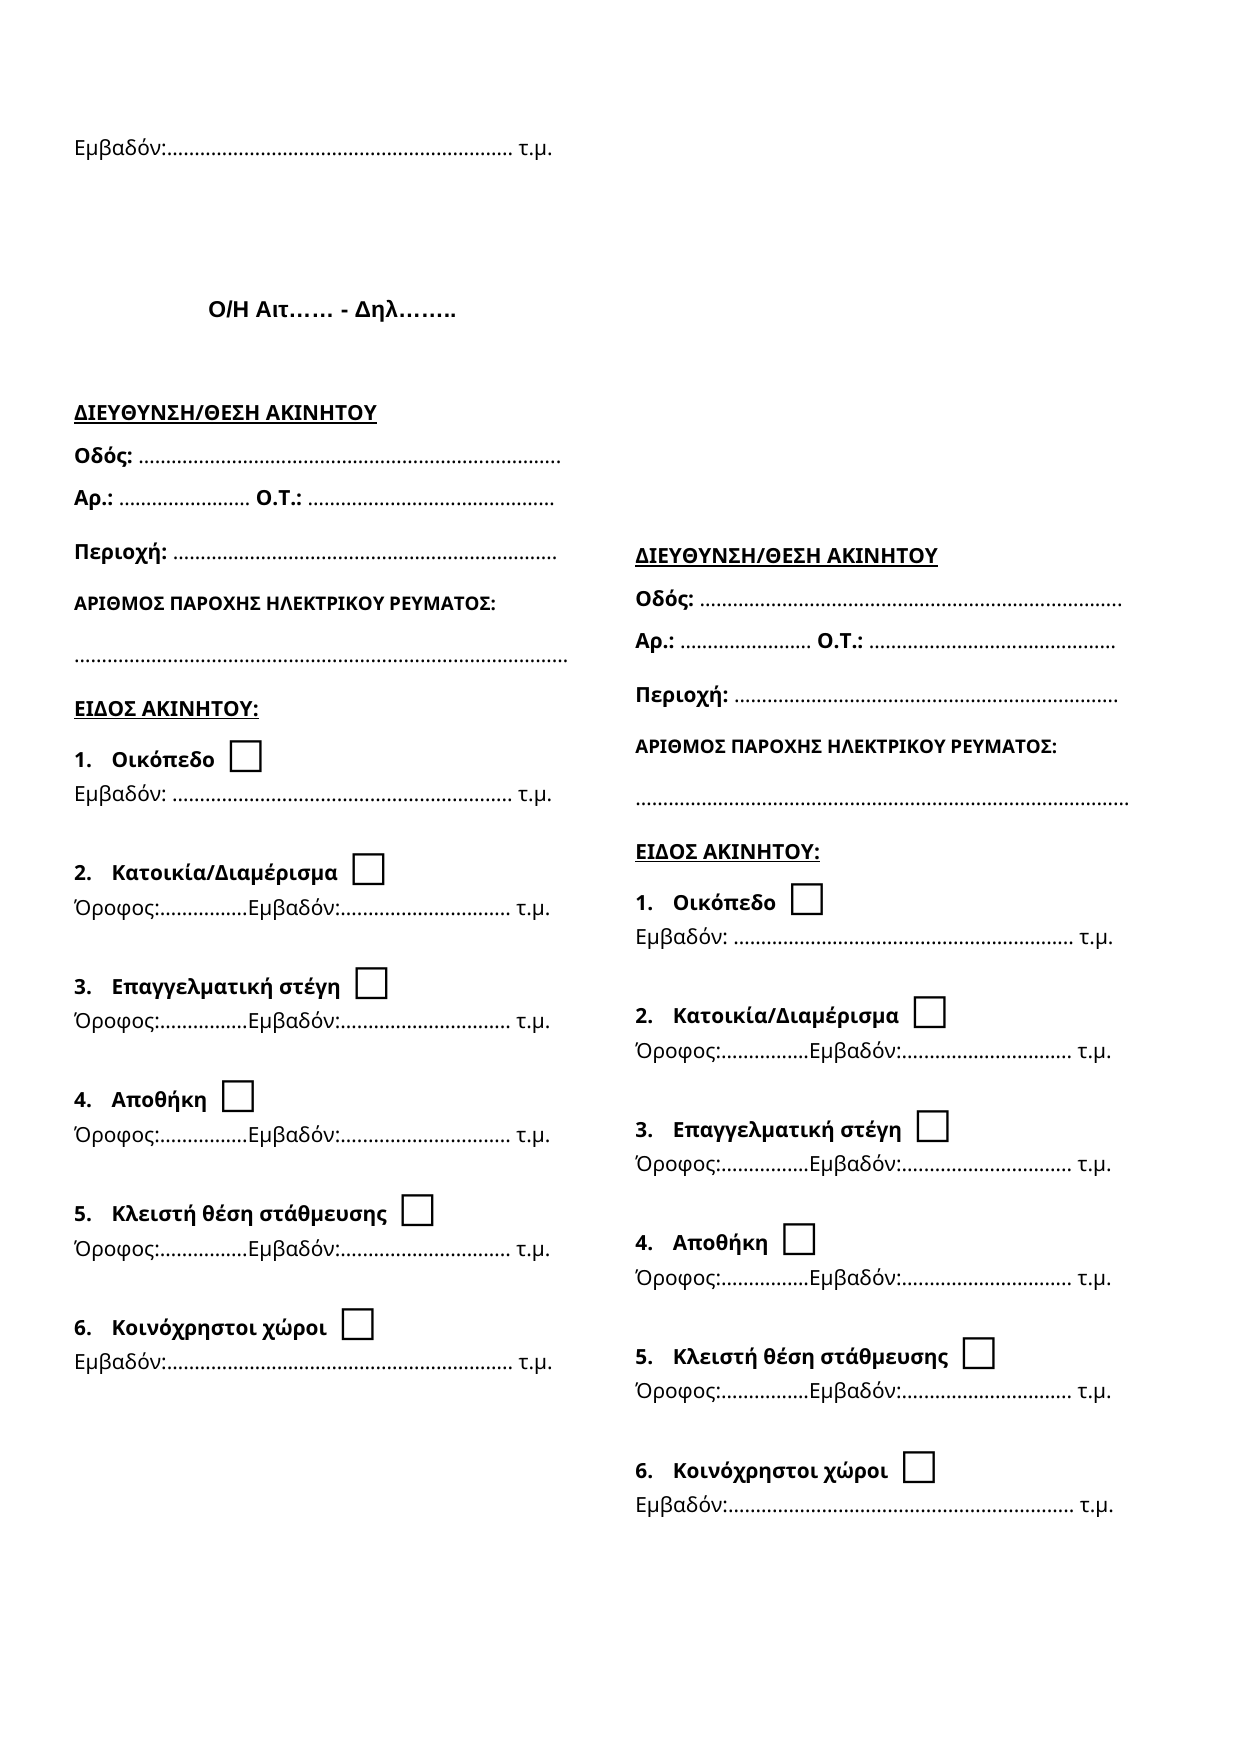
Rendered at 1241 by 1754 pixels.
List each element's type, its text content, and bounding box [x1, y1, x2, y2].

text ΕΙΔΟΣ ΑΚΙΝΗΤΟΥ: [74, 694, 591, 722]
text ΔΙΕΥΘΥΝΣΗ/ΘΕΣΗ ΑΚΙΝΗΤΟΥ [74, 398, 591, 427]
text ΑΡΙΘΜΟΣ ΠΑΡΟΧΗΣ ΗΛΕΚΤΡΙΚΟΥ ΡΕΥΜΑΤΟΣ: [74, 590, 591, 616]
text Όροφος:…………….Εμβαδόν:…..…………………….. τ.μ. [74, 1234, 591, 1262]
list Αποθήκη □ [635, 1206, 1152, 1263]
text Εμβαδόν:…..……………………………..………………….. τ.μ. [74, 1347, 591, 1376]
text Όροφος:…………….Εμβαδόν:…..…………………….. τ.μ. [635, 1036, 1152, 1064]
text Εμβαδόν: …………………………………………………….. τ.μ. [74, 779, 591, 808]
list Οικόπεδο □ [74, 722, 591, 779]
text Όροφος:…………….Εμβαδόν:…..…………………….. τ.μ. [635, 1149, 1152, 1178]
list Κατοικία/Διαμέρισμα □ [74, 836, 591, 893]
text ΔΙΕΥΘΥΝΣΗ/ΘΕΣΗ ΑΚΙΝΗΤΟΥ [635, 541, 1152, 570]
list Κατοικία/Διαμέρισμα □ [635, 979, 1152, 1036]
text Αρ.: …………………… Ο.Τ.: ……………………………………… [74, 483, 591, 512]
text ……………………………………………………………………………… [74, 641, 591, 669]
text Όροφος:…………….Εμβαδόν:…..…………………….. τ.μ. [74, 1006, 591, 1035]
text O/Η Αιτ…… - Δηλ…….. [74, 296, 591, 323]
list Κλειστή θέση στάθμευσης □ [74, 1177, 591, 1234]
text Εμβαδόν: …………………………………………………….. τ.μ. [635, 922, 1152, 951]
text ΕΙΔΟΣ ΑΚΙΝΗΤΟΥ: [635, 837, 1152, 865]
list Αποθήκη □ [74, 1063, 591, 1120]
text Εμβαδόν:…..……………………………..………………….. τ.μ. [74, 133, 591, 161]
text Όροφος:…………….Εμβαδόν:…..…………………….. τ.μ. [74, 1120, 591, 1148]
list Κλειστή θέση στάθμευσης □ [635, 1320, 1152, 1377]
text Όροφος:…………….Εμβαδόν:…..…………………….. τ.μ. [74, 893, 591, 921]
list Επαγγελματική στέγη □ [635, 1093, 1152, 1149]
text Όροφος:…………….Εμβαδόν:…..…………………….. τ.μ. [635, 1377, 1152, 1405]
text Οδός: ………………………………………………………………….. [635, 584, 1152, 612]
list Κοινόχρηστοι χώροι □ [74, 1291, 591, 1347]
list Οικόπεδο □ [635, 865, 1152, 922]
text Περιοχή: ……………………………………………………………. [635, 680, 1152, 708]
list Επαγγελματική στέγη □ [74, 950, 591, 1006]
text Εμβαδόν:…..……………………………..………………….. τ.μ. [635, 1490, 1152, 1519]
list Κοινόχρηστοι χώροι □ [635, 1433, 1152, 1490]
text ……………………………………………………………………………… [635, 783, 1152, 812]
text Οδός: ………………………………………………………………….. [74, 441, 591, 469]
text Αρ.: …………………… Ο.Τ.: ……………………………………… [635, 626, 1152, 655]
text Περιοχή: ……………………………………………………………. [74, 537, 591, 565]
text ΑΡΙΘΜΟΣ ΠΑΡΟΧΗΣ ΗΛΕΚΤΡΙΚΟΥ ΡΕΥΜΑΤΟΣ: [635, 733, 1152, 759]
text Όροφος:…………….Εμβαδόν:…..…………………….. τ.μ. [635, 1263, 1152, 1291]
